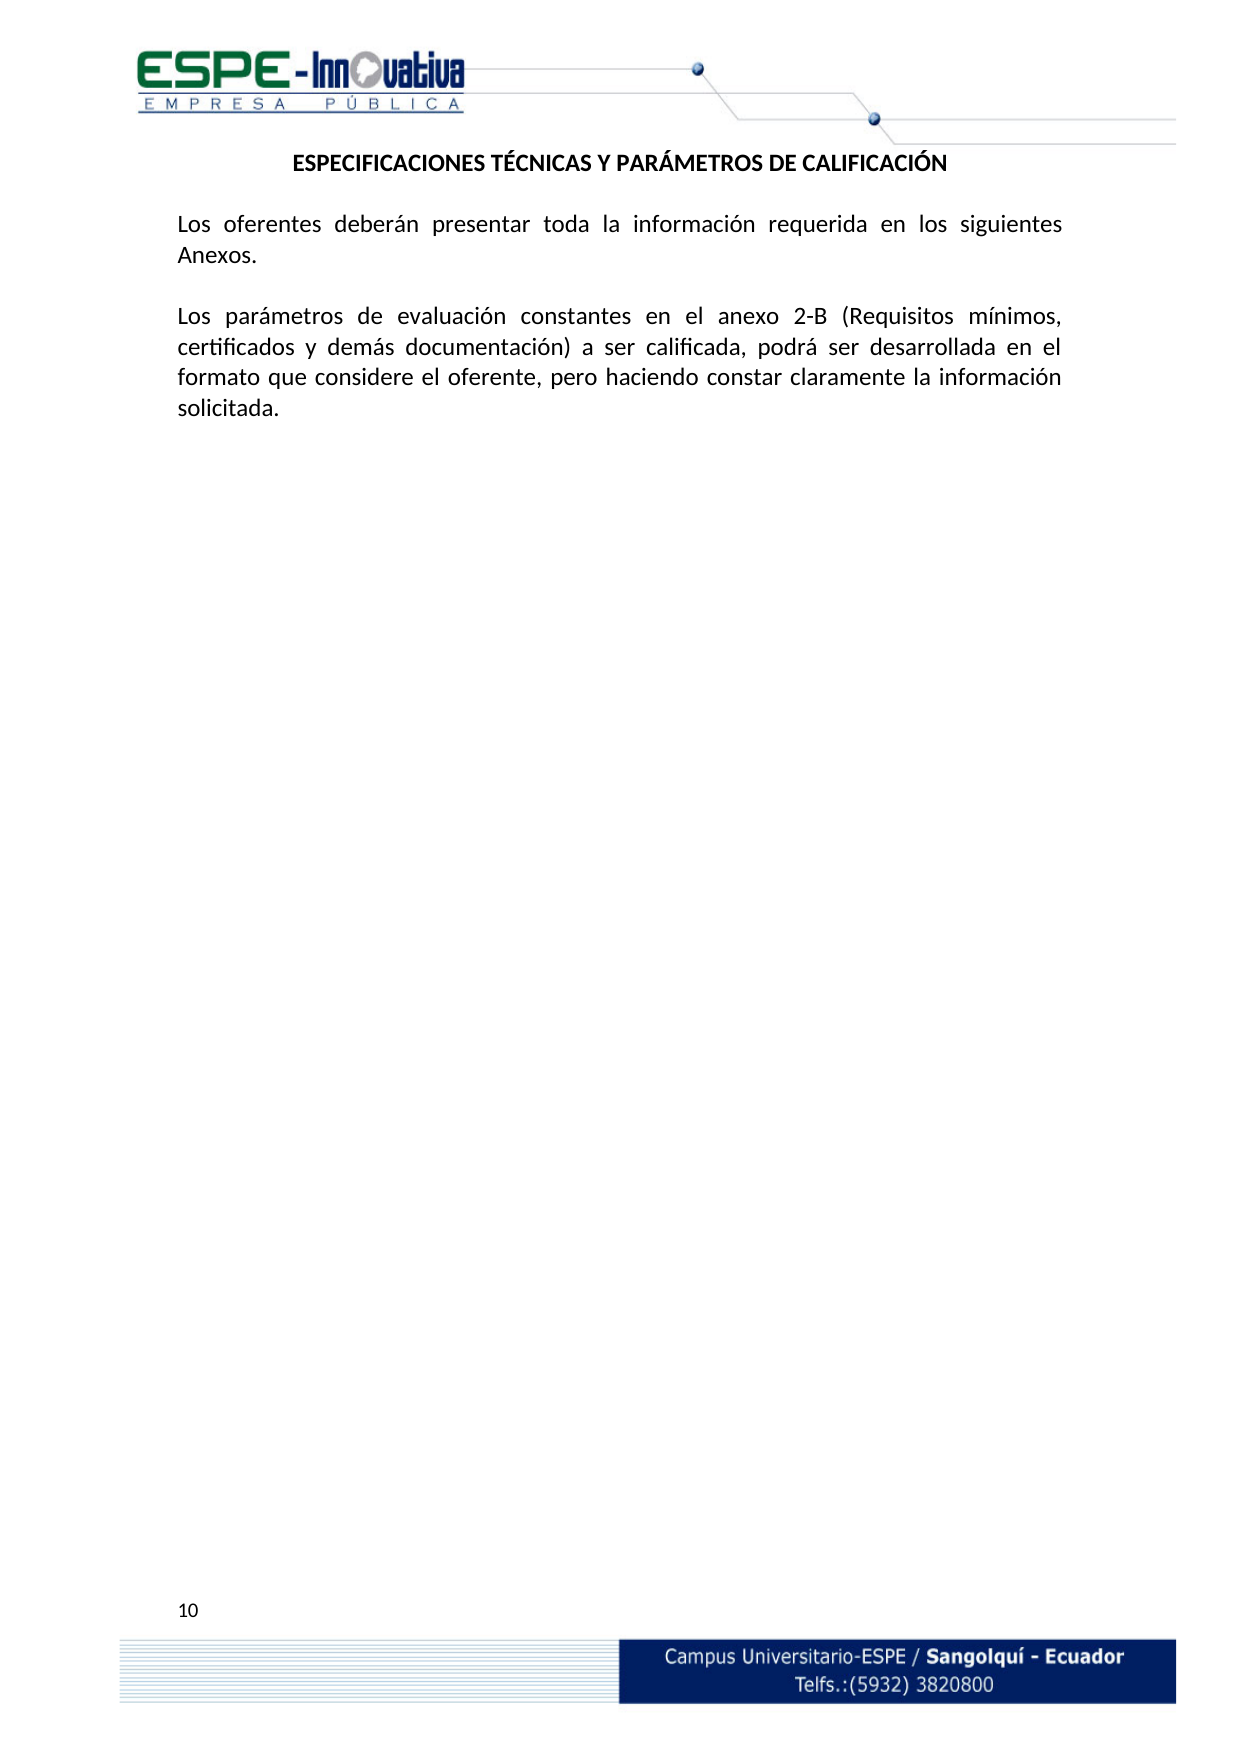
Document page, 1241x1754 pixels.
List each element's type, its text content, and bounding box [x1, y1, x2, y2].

text Los oferentes deberán presentar toda la información requerida en los siguientes Anexos. [177, 209, 1063, 270]
text Los parámetros de evaluación constantes en el anexo 2-B (Requisitos mínimos, certificados y demás documentación) a ser calificada, podrá ser desarrollada en el formato que considere el oferente, pero haciendo constar claramente la información solicitada. [177, 300, 1063, 422]
text ESPECIFICACIONES TÉCNICAS Y PARÁMETROS DE CALIFICACIÓN [177, 148, 1063, 178]
picture [119, 8, 1177, 1721]
